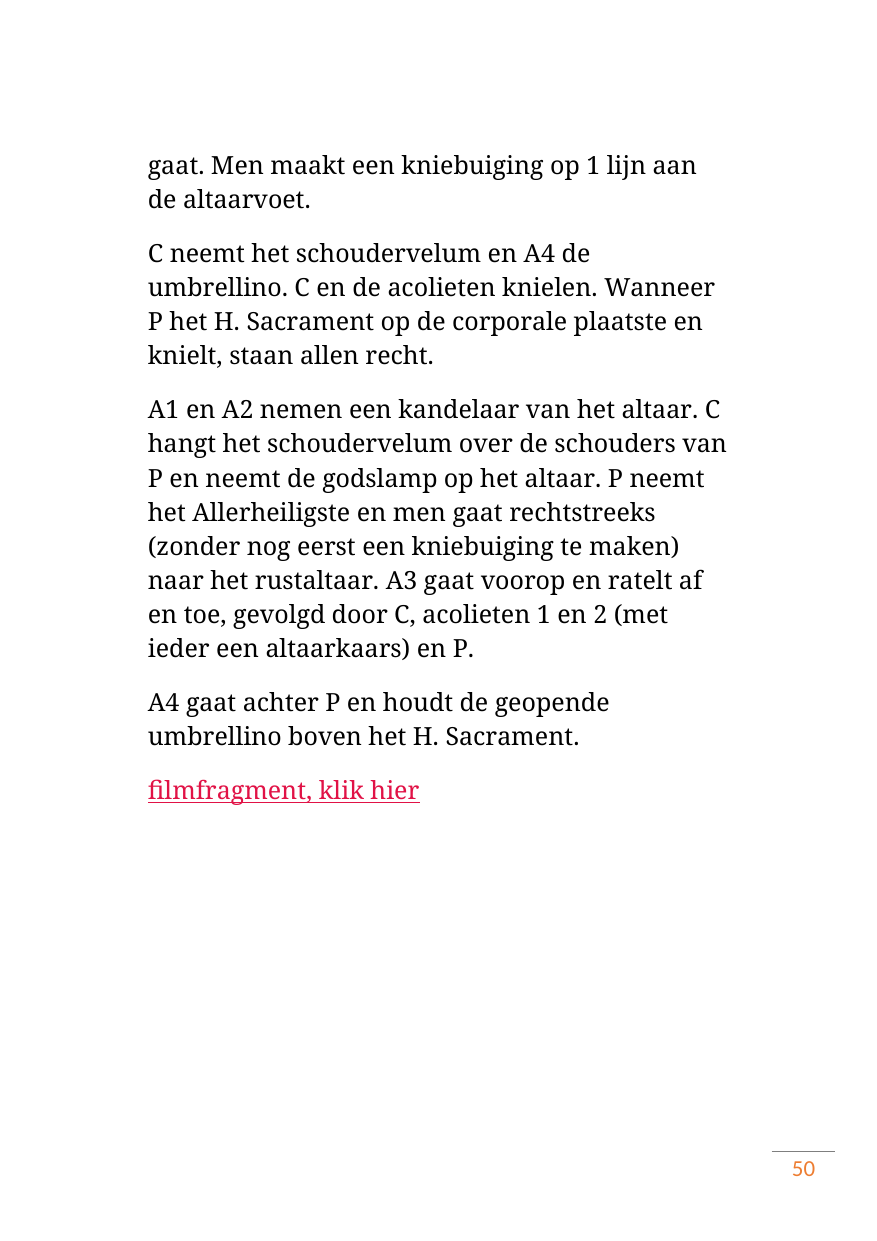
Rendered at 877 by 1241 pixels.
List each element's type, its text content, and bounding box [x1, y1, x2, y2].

text filmfragment, klik hier [148, 773, 729, 807]
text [148, 148, 729, 216]
text C neemt het schoudervelum en A4 de umbrellino. C en de acolieten knielen. Wanneer P het H. Sacrament op de corporale plaatste en knielt, staan allen recht. [148, 236, 729, 372]
text A4 gaat achter P en houdt de geopende umbrellino boven het H. Sacrament. [148, 684, 729, 753]
text A1 en A2 nemen een kandelaar van het altaar. C hangt het schoudervelum over de schouders van P en neemt de godslamp op het altaar. P neemt het Allerheiligste en men gaat rechtstreeks (zonder nog eerst een kniebuiging te maken) naar het rustaltaar. A3 gaat voorop en ratelt af en toe, gevolgd door C, acolieten 1 en 2 (met ieder een altaarkaars) en P. [148, 392, 729, 664]
